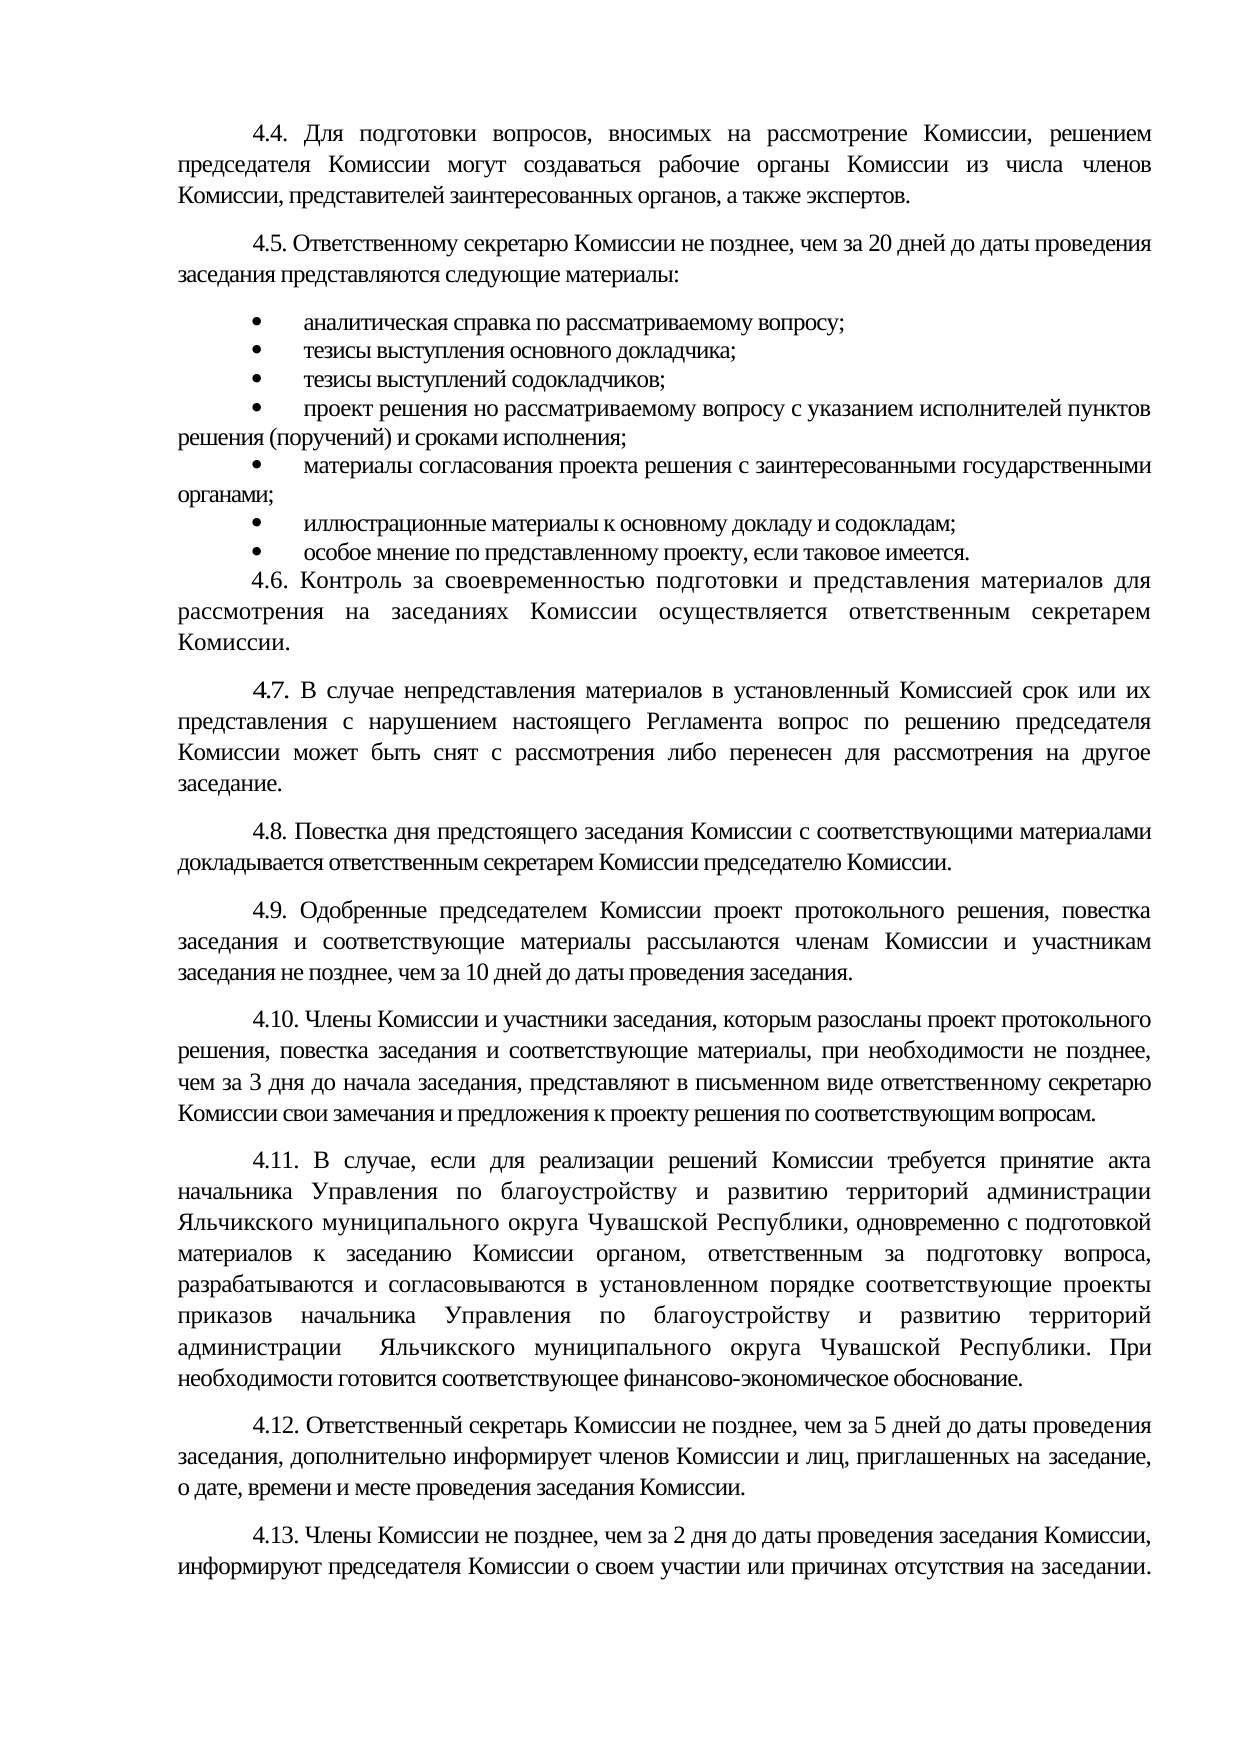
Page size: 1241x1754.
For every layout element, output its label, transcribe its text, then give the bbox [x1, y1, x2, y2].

text 4.4. Для подготовки вопросов, вносимых на рассмотрение Комиссии, решением председателя Комиссии могут создаваться рабочие органы Комиссии из числа членов Комиссии, представителей заинтересованных органов, а также экспертов. [177, 118, 1152, 209]
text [177, 1520, 1152, 1580]
list проект решения но рассматриваемому вопросу с указанием исполнителей пунктов решения (поручений) и сроками исполнения; [177, 393, 1152, 450]
list тезисы выступления основного докладчика; [177, 335, 1152, 364]
list аналитическая справка по рассматриваемому вопросу; [177, 307, 1152, 335]
list особое мнение по представленному проекту, если таковое имеется. [177, 537, 1152, 565]
list тезисы выступлений содокладчиков; [177, 364, 1152, 393]
list материалы согласования проекта решения с заинтересованными государственными органами; [177, 450, 1152, 508]
list иллюстрационные материалы к основному докладу и содокладам; [177, 508, 1152, 537]
text 4.10. Члены Комиссии и участники заседания, которым разосланы проект протокольного решения, повестка заседания и соответствующие материалы, при необходимости не позднее, чем за 3 дня до начала заседания, представляют в письменном виде ответственному секретарю Комиссии свои замечания и предложения к проекту решения по соответствующим вопросам. [177, 1004, 1152, 1126]
text 4.6. Контроль за своевременностью подготовки и представления материалов для рассмотрения на заседаниях Комиссии осуществляется ответственным секретарем Комиссии. [177, 565, 1152, 656]
text 4.9. Одобренные председателем Комиссии проект протокольного решения, повестка заседания и соответствующие материалы рассылаются членам Комиссии и участникам заседания не позднее, чем за 10 дней до даты проведения заседания. [177, 895, 1152, 986]
text 4.12. Ответственный секретарь Комиссии не позднее, чем за 5 дней до даты проведения заседания, дополнительно информирует членов Комиссии и лиц, приглашенных на заседание, о дате, времени и месте проведения заседания Комиссии. [177, 1410, 1152, 1501]
text 4.8. Повестка дня предстоящего заседания Комиссии с соответствующими материалами докладывается ответственным секретарем Комиссии председателю Комиссии. [177, 816, 1152, 876]
text 4.11. В случае, если для реализации решений Комиссии требуется принятие акта начальника Управления по благоустройству и развитию территорий администрации Яльчикского муниципального округа Чувашской Республики, одновременно с подготовкой материалов к заседанию Комиссии органом, ответственным за подготовку вопроса, разрабатываются и согласовываются в установленном порядке соответствующие проекты приказов начальника Управления по благоустройству и развитию территорий администрации Яльчикского муниципального округа Чувашской Республики. При необходимости готовится соответствующее финансово-экономическое обоснование. [177, 1145, 1152, 1391]
text 4.5. Ответственному секретарю Комиссии не позднее, чем за 20 дней до даты проведения заседания представляются следующие материалы: [177, 228, 1152, 288]
text 4.7. В случае непредставления материалов в установленный Комиссией срок или их представления с нарушением настоящего Регламента вопрос по решению председателя Комиссии может быть снят с рассмотрения либо перенесен для рассмотрения на другое заседание. [177, 675, 1152, 797]
